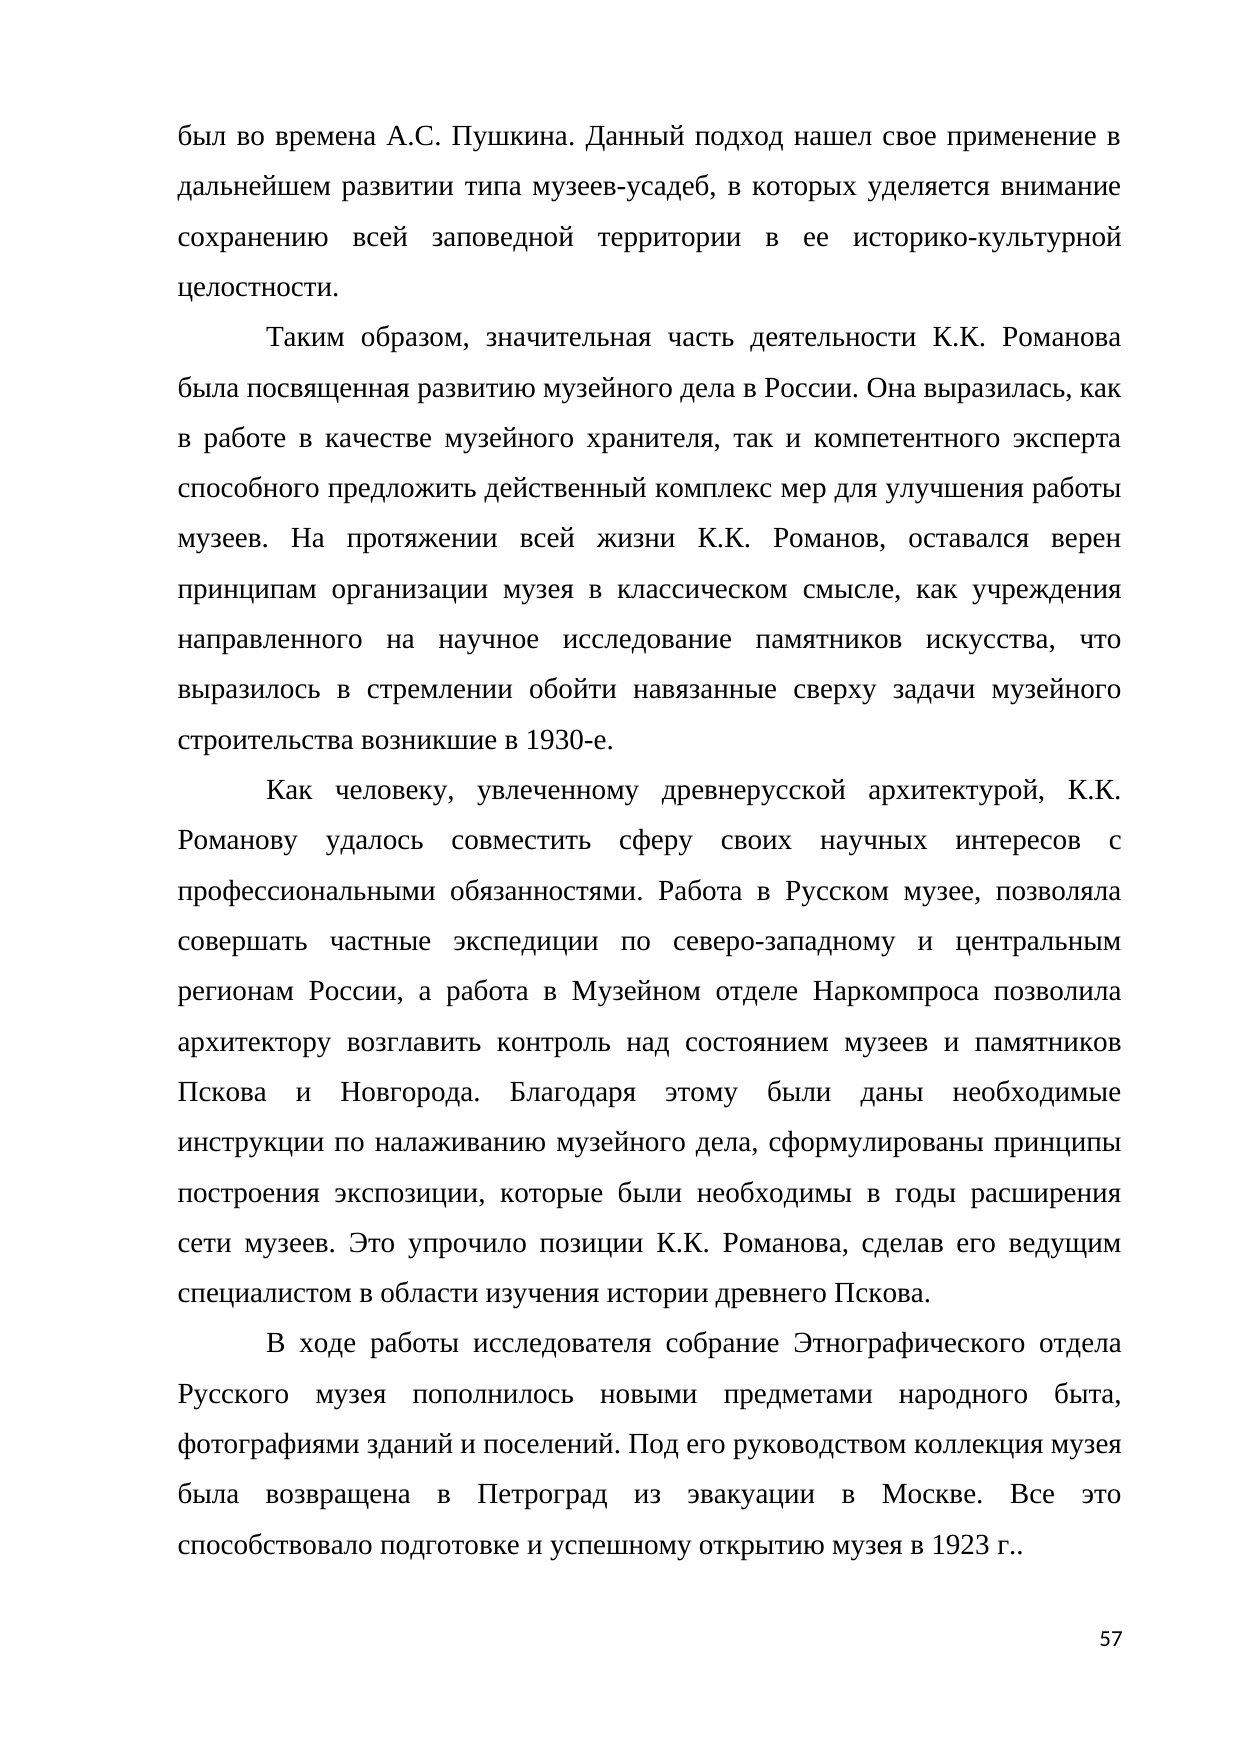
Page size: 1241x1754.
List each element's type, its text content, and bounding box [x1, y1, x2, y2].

text В ходе работы исследователя собрание Этнографического отдела Русского музея пополнилось новыми предметами народного быта, фотографиями зданий и поселений. Под его руководством коллекция музея была возвращена в Петроград из эвакуации в Москве. Все это способствовало подготовке и успешному открытию музея в 1923 г.. [177, 1326, 1122, 1560]
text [177, 118, 1122, 303]
text Таким образом, значительная часть деятельности К.К. Романова была посвященная развитию музейного дела в России. Она выразилась, как в работе в качестве музейного хранителя, так и компетентного эксперта способного предложить действенный комплекс мер для улучшения работы музеев. На протяжении всей жизни К.К. Романов, оставался верен принципам организации музея в классическом смысле, как учреждения направленного на научное исследование памятников искусства, что выразилось в стремлении обойти навязанные сверху задачи музейного строительства возникшие в 1930-е. [177, 319, 1122, 755]
text Как человеку, увлеченному древнерусской архитектурой, К.К. Романову удалось совместить сферу своих научных интересов с профессиональными обязанностями. Работа в Русском музее, позволяла совершать частные экспедиции по северо-западному и центральным регионам России, а работа в Музейном отделе Наркомпроса позволила архитектору возглавить контроль над состоянием музеев и памятников Пскова и Новгорода. Благодаря этому были даны необходимые инструкции по налаживанию музейного дела, сформулированы принципы построения экспозиции, которые были необходимы в годы расширения сети музеев. Это упрочило позиции К.К. Романова, сделав его ведущим специалистом в области изучения истории древнего Пскова. [177, 772, 1122, 1309]
